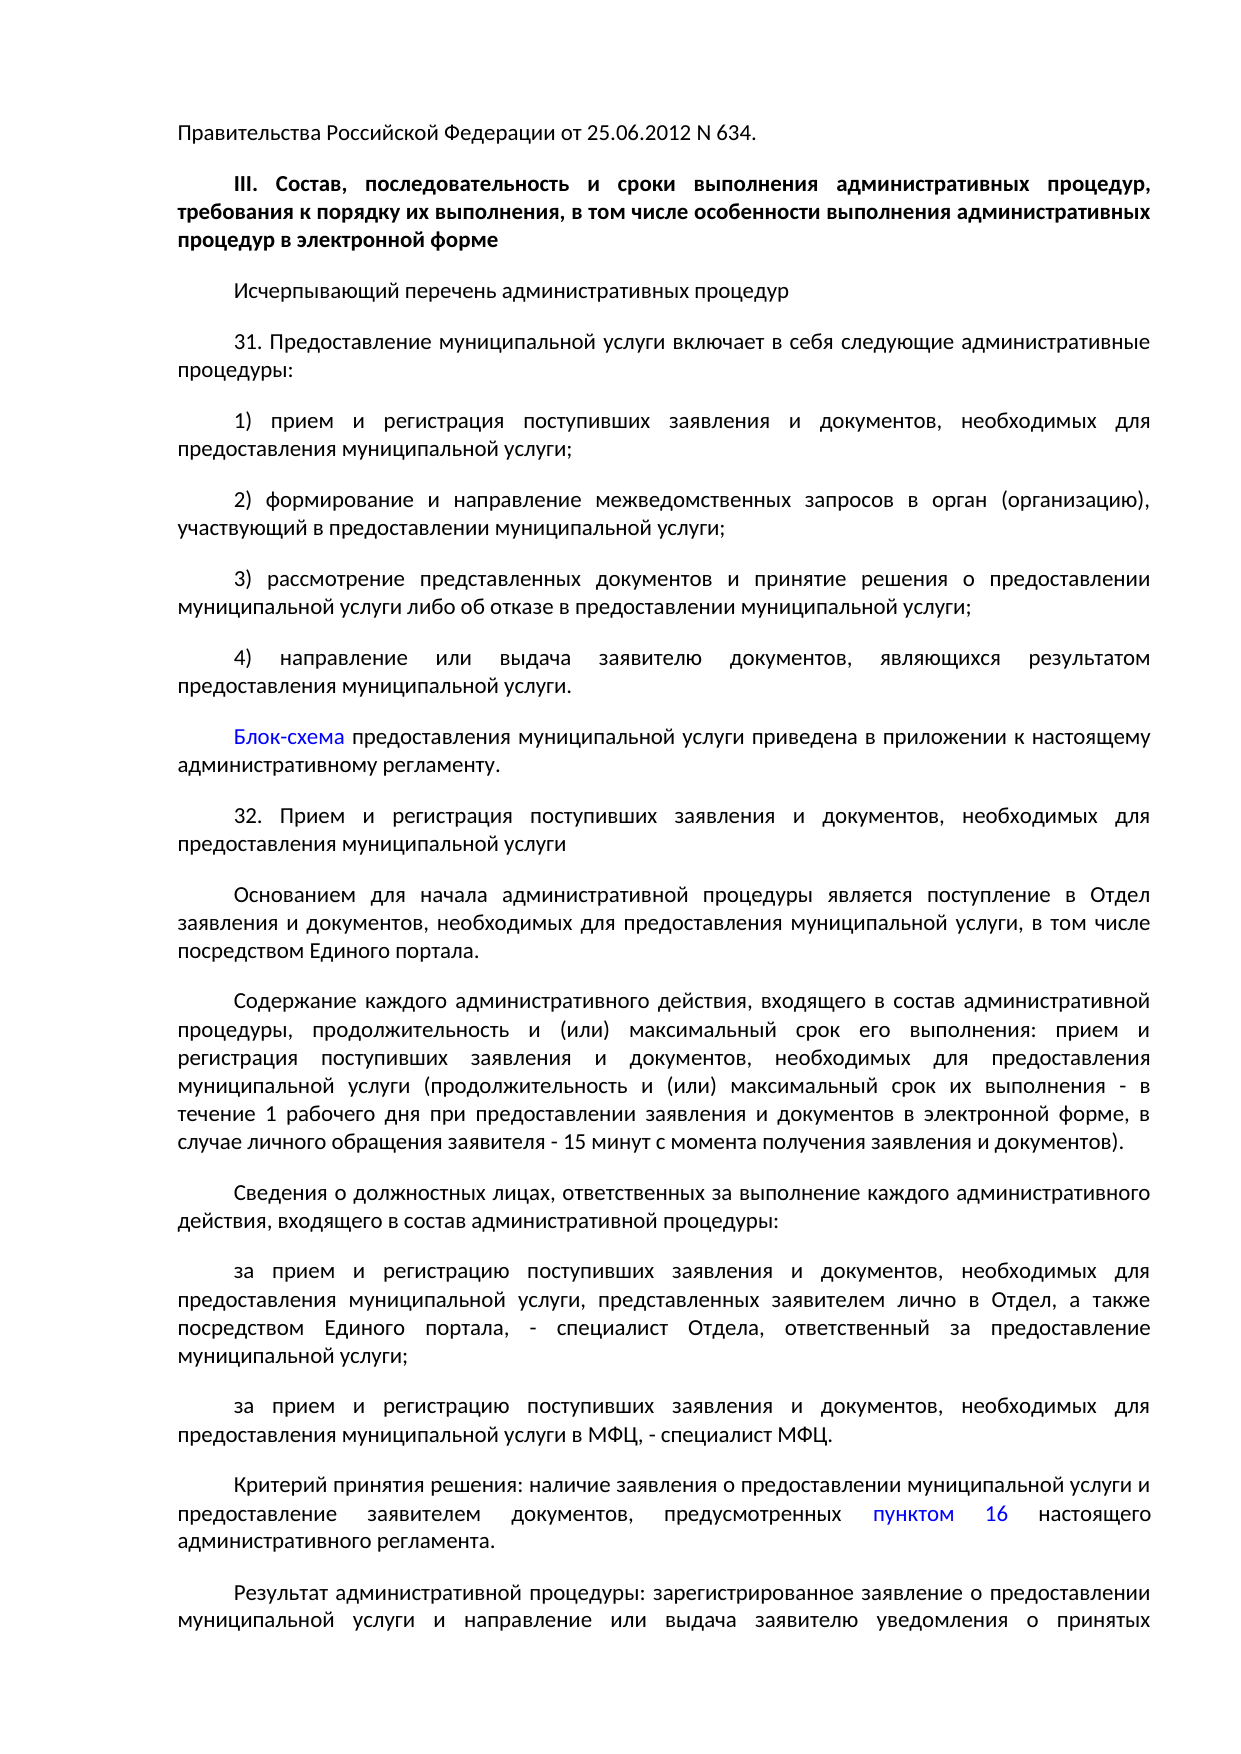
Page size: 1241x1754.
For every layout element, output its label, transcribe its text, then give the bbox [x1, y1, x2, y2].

text 2) формирование и направление межведомственных запросов в орган (организацию), участвующий в предоставлении муниципальной услуги; [177, 485, 1152, 541]
title III. Состав, последовательность и сроки выполнения административных процедур, требования к порядку их выполнения, в том числе особенности выполнения административных процедур в электронной форме [177, 169, 1152, 253]
text Основанием для начала административной процедуры является поступление в Отдел заявления и документов, необходимых для предоставления муниципальной услуги, в том числе посредством Единого портала. [177, 880, 1152, 964]
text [177, 118, 1152, 146]
text 31. Предоставление муниципальной услуги включает в себя следующие административные процедуры: [177, 327, 1152, 383]
text Сведения о должностных лицах, ответственных за выполнение каждого административного действия, входящего в состав административной процедуры: [177, 1178, 1152, 1234]
text 4) направление или выдача заявителю документов, являющихся результатом предоставления муниципальной услуги. [177, 643, 1152, 699]
text за прием и регистрацию поступивших заявления и документов, необходимых для предоставления муниципальной услуги в МФЦ, - специалист МФЦ. [177, 1392, 1152, 1448]
text Блок-схема предоставления муниципальной услуги приведена в приложении к настоящему административному регламенту. [177, 722, 1152, 778]
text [177, 1578, 1152, 1634]
text Критерий принятия решения: наличие заявления о предоставлении муниципальной услуги и предоставление заявителем документов, предусмотренных пунктом 16 настоящего административного регламента. [177, 1471, 1152, 1555]
text 1) прием и регистрация поступивших заявления и документов, необходимых для предоставления муниципальной услуги; [177, 406, 1152, 462]
text за прием и регистрацию поступивших заявления и документов, необходимых для предоставления муниципальной услуги, представленных заявителем лично в Отдел, а также посредством Единого портала, - специалист Отдела, ответственный за предоставление муниципальной услуги; [177, 1257, 1152, 1369]
text Исчерпывающий перечень административных процедур [177, 276, 1152, 304]
text 3) рассмотрение представленных документов и принятие решения о предоставлении муниципальной услуги либо об отказе в предоставлении муниципальной услуги; [177, 564, 1152, 620]
text 32. Прием и регистрация поступивших заявления и документов, необходимых для предоставления муниципальной услуги [177, 801, 1152, 857]
text Содержание каждого административного действия, входящего в состав административной процедуры, продолжительность и (или) максимальный срок его выполнения: прием и регистрация поступивших заявления и документов, необходимых для предоставления муниципальной услуги (продолжительность и (или) максимальный срок их выполнения - в течение 1 рабочего дня при предоставлении заявления и документов в электронной форме, в случае личного обращения заявителя - 15 минут с момента получения заявления и документов). [177, 987, 1152, 1155]
